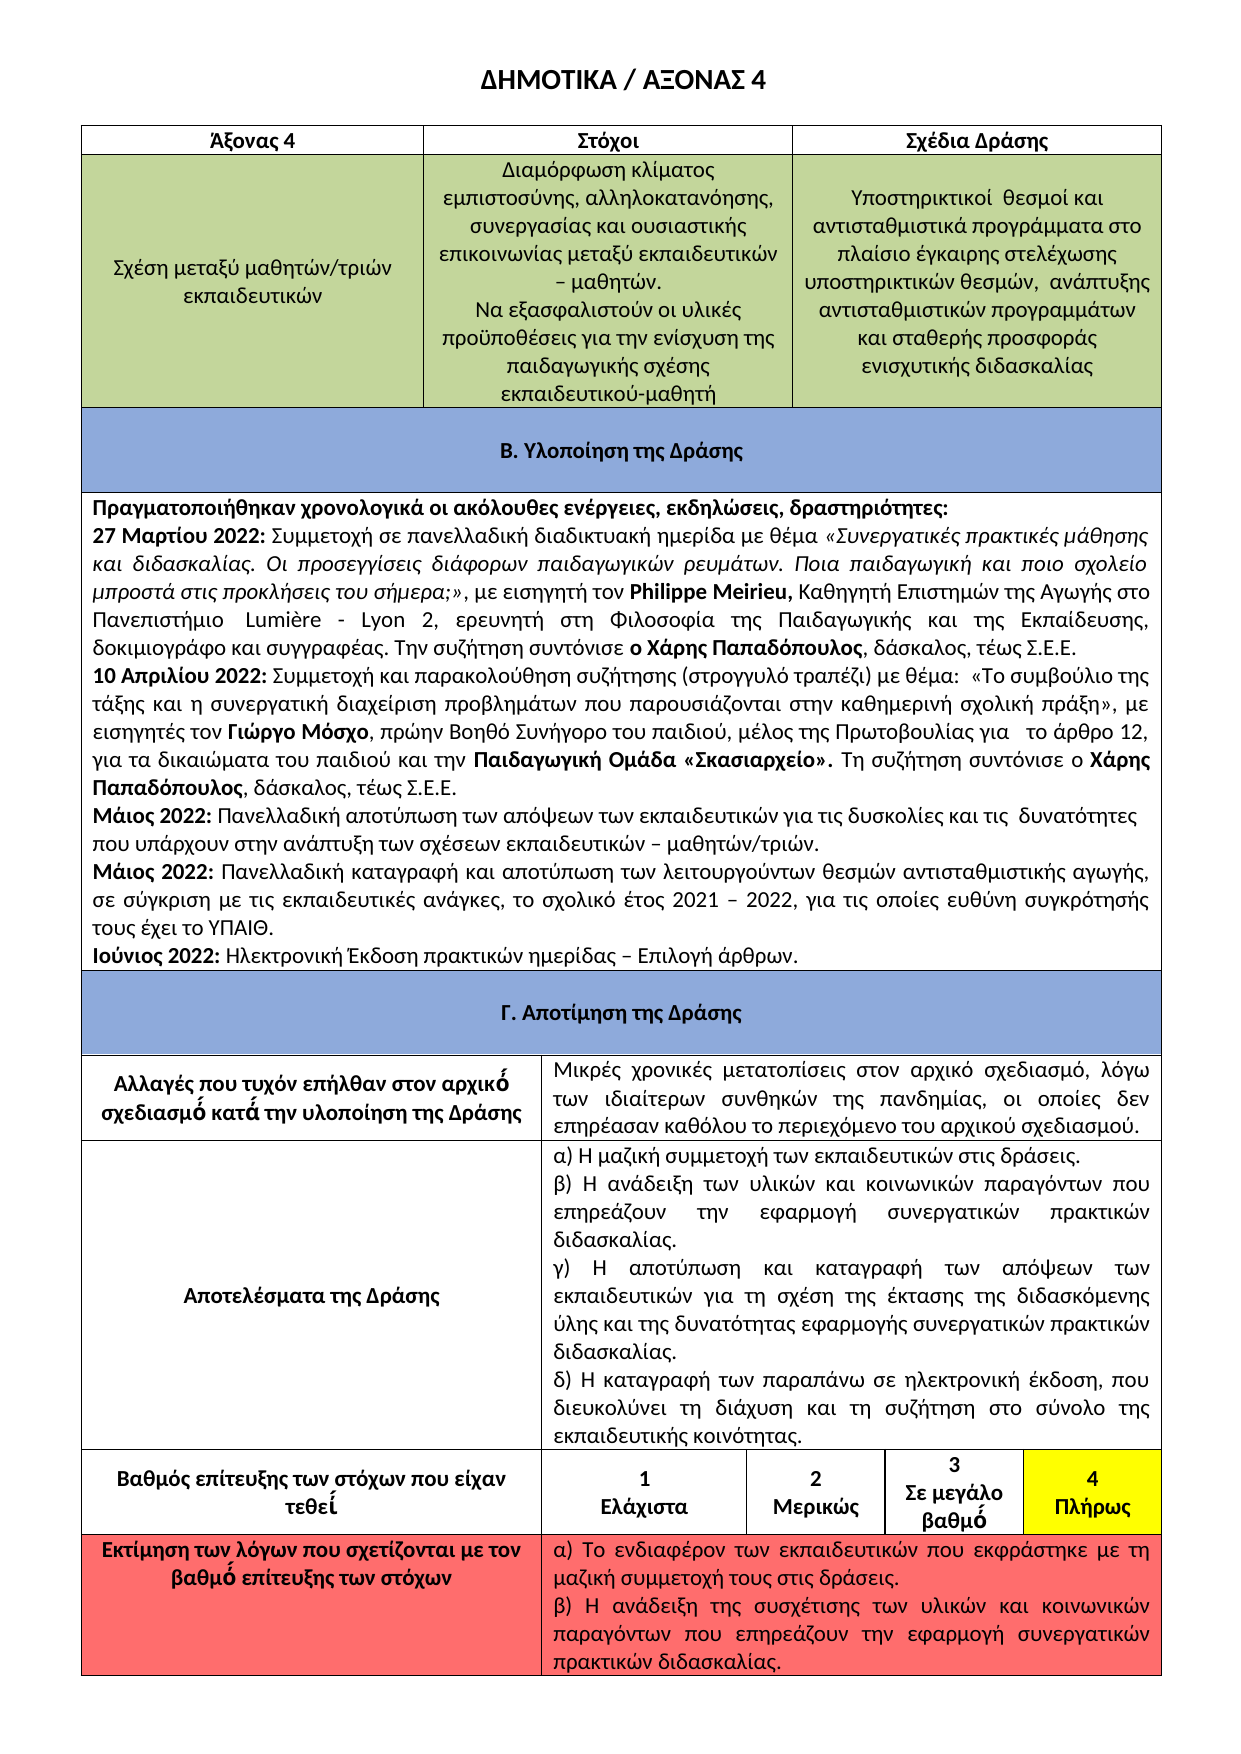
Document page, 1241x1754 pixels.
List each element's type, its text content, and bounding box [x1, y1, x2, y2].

table_cell Βαθμός επίτευξης των στόχων που είχαν τεθεί́ [82, 1450, 541, 1534]
table_cell Πραγματοποιήθηκαν χρονολογικά οι ακόλουθες ενέργειες, εκδηλώσεις, δραστηριότητες: 27 Μαρτίου 2022: Συμμετοχή σε πανελλαδική διαδικτυακή ημερίδα με θέμα «Συνεργατικές πρακτικές μάθησης και διδασκαλίας. Οι προσεγγίσεις διάφορων παιδαγωγικών ρευμάτων. Ποια παιδαγωγική και ποιο σχολείο μπροστά στις προκλήσεις του σήμερα;», με εισηγητή τον Philippe Meirieu, Καθηγητή Επιστημών της Αγωγής στο Πανεπιστήμιο Lumière - Lyon 2, ερευνητή στη Φιλοσοφία της Παιδαγωγικής και της Εκπαίδευσης, δοκιμιογράφο και συγγραφέας. Την συζήτηση συντόνισε ο Χάρης Παπαδόπουλος, δάσκαλος, τέως Σ.Ε.Ε. 10 Απριλίου 2022: Συμμετοχή και παρακολούθηση συζήτησης (στρογγυλό τραπέζι) με θέμα: «Το συμβούλιο της τάξης και η συνεργατική διαχείριση προβλημάτων που παρουσιάζονται στην καθημερινή σχολική πράξη», με εισηγητές τον Γιώργο Μόσχο, πρώην Βοηθό Συνήγορο του παιδιού, μέλος της Πρωτοβουλίας για το άρθρο 12, για τα δικαιώματα του παιδιού και την Παιδαγωγική Ομάδα «Σκασιαρχείο». Τη συζήτηση συντόνισε ο Χάρης Παπαδόπουλος, δάσκαλος, τέως Σ.Ε.Ε. Μάιος 2022: Πανελλαδική αποτύπωση των απόψεων των εκπαιδευτικών για τις δυσκολίες και τις δυνατότητες που υπάρχουν στην ανάπτυξη των σχέσεων εκπαιδευτικών – μαθητών/τριών. Μάιος 2022: Πανελλαδική καταγραφή και αποτύπωση των λειτουργούντων θεσμών αντισταθμιστικής αγωγής, σε σύγκριση με τις εκπαιδευτικές ανάγκες, το σχολικό έτος 2021 – 2022, για τις οποίες ευθύνη συγκρότησής τους έχει το ΥΠΑΙΘ. Ιούνιος 2022: Ηλεκτρονική Έκδοση πρακτικών ημερίδας – Επιλογή άρθρων. [82, 493, 1161, 969]
table_cell Β. Υλοποίηση της Δράσης [82, 408, 1161, 492]
table_cell 1 Ελάχιστα [542, 1450, 746, 1534]
table_cell Διαμόρφωση κλίματος εμπιστοσύνης, αλληλοκατανόησης, συνεργασίας και ουσιαστικής επικοινωνίας μεταξύ εκπαιδευτικών – μαθητών. Να εξασφαλιστούν οι υλικές προϋποθέσεις για την ενίσχυση της παιδαγωγικής σχέσης εκπαιδευτικού-μαθητή [424, 155, 792, 407]
table_header Άξονας 4 [82, 126, 423, 154]
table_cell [82, 1535, 541, 1675]
table_cell Αλλαγές που τυχόν επήλθαν στον αρχικό́ σχεδιασμό́ κατά́ την υλοποίηση της Δράσης [82, 1056, 541, 1140]
table_cell α) Η μαζική συμμετοχή των εκπαιδευτικών στις δράσεις. β) Η ανάδειξη των υλικών και κοινωνικών παραγόντων που επηρεάζουν την εφαρμογή συνεργατικών πρακτικών διδασκαλίας. γ) Η αποτύπωση και καταγραφή των απόψεων των εκπαιδευτικών για τη σχέση της έκτασης της διδασκόμενης ύλης και της δυνατότητας εφαρμογής συνεργατικών πρακτικών διδασκαλίας. δ) Η καταγραφή των παραπάνω σε ηλεκτρονική έκδοση, που διευκολύνει τη διάχυση και τη συζήτηση στο σύνολο της εκπαιδευτικής κοινότητας. [542, 1141, 1161, 1449]
text ΔΗΜΟΤΙΚΑ / ΑΞΟΝΑΣ 4 [69, 61, 1177, 97]
table_cell 3 Σε μεγάλο βαθμό́ [886, 1450, 1023, 1534]
table_cell 2 Μερικώς [747, 1450, 884, 1534]
table_header Σχέδια Δράσης [793, 126, 1161, 154]
table_cell Μικρές χρονικές μετατοπίσεις στον αρχικό σχεδιασμό, λόγω των ιδιαίτερων συνθηκών της πανδημίας, οι οποίες δεν επηρέασαν καθόλου το περιεχόμενο του αρχικού σχεδιασμού. [542, 1056, 1161, 1140]
table_cell Σχέση μεταξύ μαθητών/τριών εκπαιδευτικών [82, 155, 423, 407]
table_cell Γ. Αποτίμηση της Δράσης [82, 971, 1161, 1054]
table_header Στόχοι [424, 126, 792, 154]
table_cell 4 Πλήρως [1024, 1450, 1161, 1534]
table_cell Υποστηρικτικοί θεσμοί και αντισταθμιστικά προγράμματα στο πλαίσιο έγκαιρης στελέχωσης υποστηρικτικών θεσμών, ανάπτυξης αντισταθμιστικών προγραμμάτων και σταθερής προσφοράς ενισχυτικής διδασκαλίας [793, 155, 1161, 407]
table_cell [542, 1535, 1161, 1675]
table_cell Αποτελέσματα της Δράσης [82, 1141, 541, 1449]
